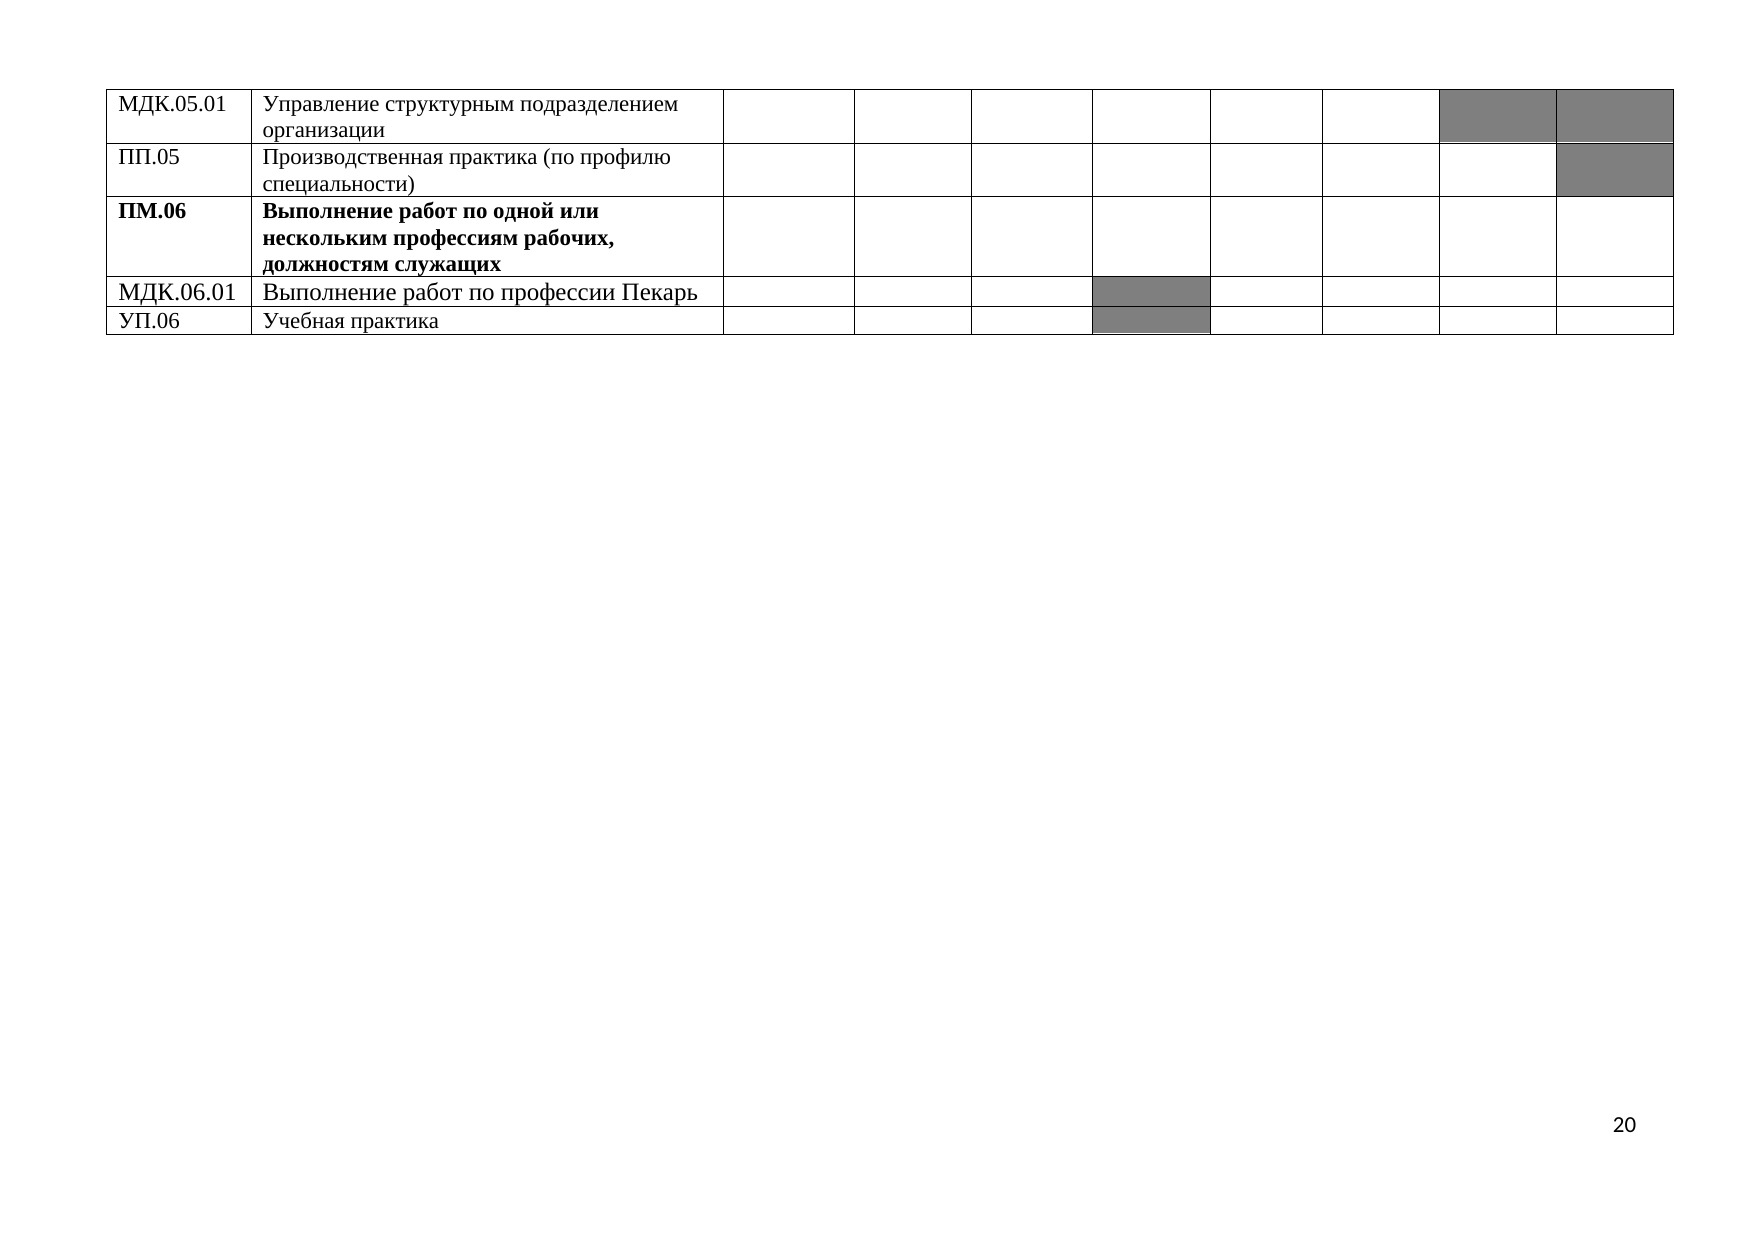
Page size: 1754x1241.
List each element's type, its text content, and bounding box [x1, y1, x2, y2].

table_cell [1211, 197, 1322, 276]
table_cell МДК.06.01 [107, 277, 251, 306]
table_cell [855, 90, 971, 142]
table_cell [1093, 90, 1210, 142]
table_cell ПП.05 [107, 144, 251, 196]
table_cell [1440, 307, 1556, 333]
table_cell [855, 307, 971, 333]
table_cell [1557, 144, 1673, 196]
table_cell [1440, 90, 1556, 142]
table_cell [1557, 277, 1673, 306]
table_cell [1440, 277, 1556, 306]
table_cell [1093, 197, 1210, 276]
table_cell [1093, 307, 1210, 333]
table_cell [1211, 277, 1322, 306]
table_cell [1440, 144, 1556, 196]
table_cell [972, 307, 1092, 333]
table_cell [724, 197, 854, 276]
table_cell Учебная практика [252, 307, 723, 333]
table_cell [855, 197, 971, 276]
table_cell [1557, 307, 1673, 333]
table_cell [855, 144, 971, 196]
table_cell [1093, 144, 1210, 196]
table_cell Выполнение работ по одной или нескольким профессиям рабочих, должностям служащих [252, 197, 723, 276]
table_cell [1557, 197, 1673, 276]
table_cell [724, 144, 854, 196]
table_cell [972, 197, 1092, 276]
table_cell [972, 90, 1092, 142]
table_cell [1323, 277, 1439, 306]
table_cell УП.06 [107, 307, 251, 333]
table_cell [972, 144, 1092, 196]
table_cell [1211, 90, 1322, 142]
table_cell [724, 277, 854, 306]
table_cell [1211, 144, 1322, 196]
table_cell [855, 277, 971, 306]
table_cell МДК.05.01 [107, 90, 251, 142]
table_cell [1323, 307, 1439, 333]
table_cell [724, 90, 854, 142]
table_cell [1323, 197, 1439, 276]
table_cell Выполнение работ по профессии Пекарь [252, 277, 723, 306]
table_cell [252, 144, 723, 196]
table_cell ПМ.06 [107, 197, 251, 276]
table_cell [724, 307, 854, 333]
table_cell [1211, 307, 1322, 333]
table_cell [972, 277, 1092, 306]
table_cell [1323, 144, 1439, 196]
table_cell [1440, 197, 1556, 276]
table_cell [1093, 277, 1210, 306]
table_cell Управление структурным подразделением организации [252, 90, 723, 142]
table_cell [1557, 90, 1673, 142]
table_cell [1323, 90, 1439, 142]
